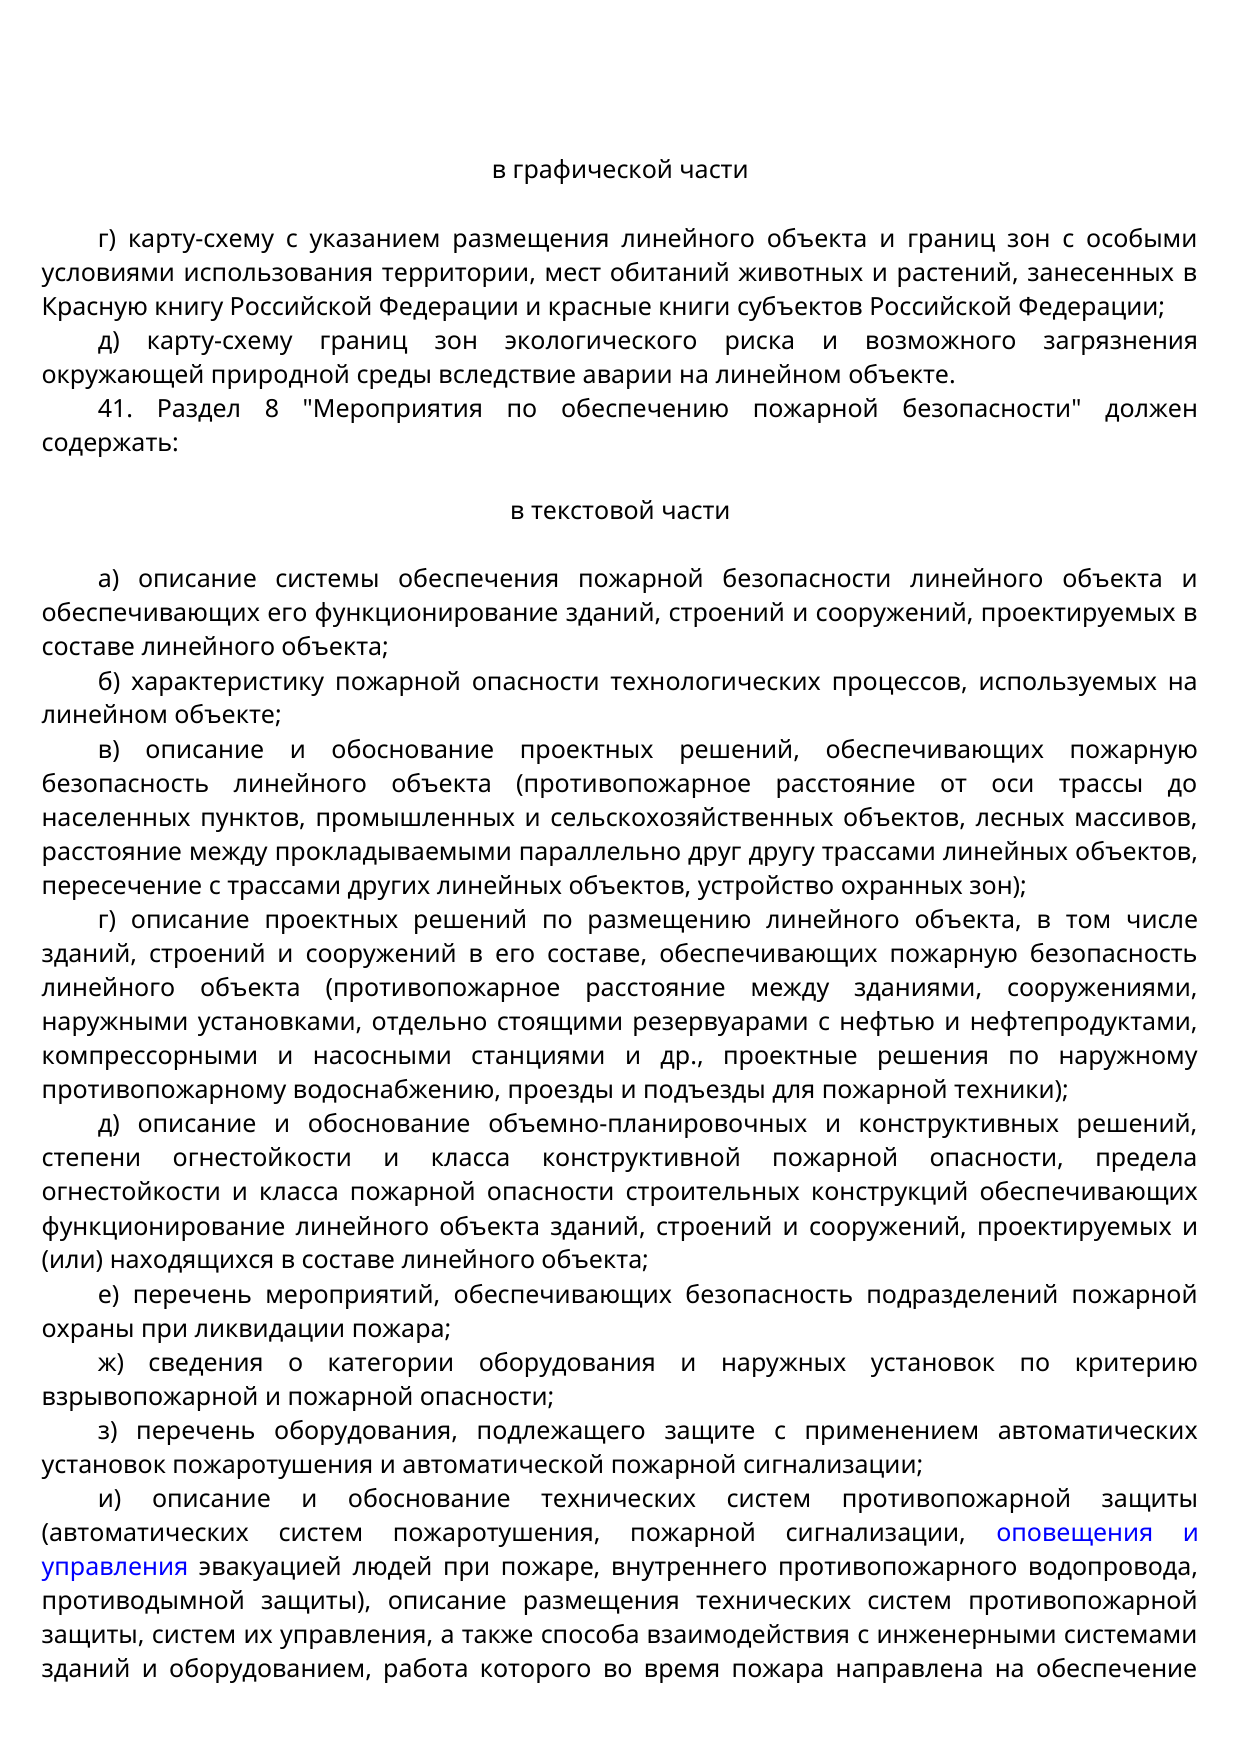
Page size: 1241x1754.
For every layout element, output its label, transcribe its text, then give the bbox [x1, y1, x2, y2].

text б) характеристику пожарной опасности технологических процессов, используемых на линейном объекте; [41, 663, 1199, 731]
text 41. Раздел 8 "Мероприятия по обеспечению пожарной безопасности" должен содержать: [41, 391, 1199, 459]
text з) перечень оборудования, подлежащего защите с применением автоматических установок пожаротушения и автоматической пожарной сигнализации; [41, 1412, 1199, 1481]
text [41, 1481, 1199, 1685]
text д) описание и обоснование объемно-планировочных и конструктивных решений, степени огнестойкости и класса конструктивной пожарной опасности, предела огнестойкости и класса пожарной опасности строительных конструкций обеспечивающих функционирование линейного объекта зданий, строений и сооружений, проектируемых и (или) находящихся в составе линейного объекта; [41, 1106, 1199, 1276]
text в графической части [41, 152, 1199, 186]
text е) перечень мероприятий, обеспечивающих безопасность подразделений пожарной охраны при ликвидации пожара; [41, 1276, 1199, 1344]
text г) описание проектных решений по размещению линейного объекта, в том числе зданий, строений и сооружений в его составе, обеспечивающих пожарную безопасность линейного объекта (противопожарное расстояние между зданиями, сооружениями, наружными установками, отдельно стоящими резервуарами с нефтью и нефтепродуктами, компрессорными и насосными станциями и др., проектные решения по наружному противопожарному водоснабжению, проезды и подъезды для пожарной техники); [41, 902, 1199, 1106]
text г) карту-схему с указанием размещения линейного объекта и границ зон с особыми условиями использования территории, мест обитаний животных и растений, занесенных в Красную книгу Российской Федерации и красные книги субъектов Российской Федерации; [41, 220, 1199, 322]
text в текстовой части [41, 493, 1199, 527]
text в) описание и обоснование проектных решений, обеспечивающих пожарную безопасность линейного объекта (противопожарное расстояние от оси трассы до населенных пунктов, промышленных и сельскохозяйственных объектов, лесных массивов, расстояние между прокладываемыми параллельно друг другу трассами линейных объектов, пересечение с трассами других линейных объектов, устройство охранных зон); [41, 731, 1199, 902]
text ж) сведения о категории оборудования и наружных установок по критерию взрывопожарной и пожарной опасности; [41, 1344, 1199, 1412]
text а) описание системы обеспечения пожарной безопасности линейного объекта и обеспечивающих его функционирование зданий, строений и сооружений, проектируемых в составе линейного объекта; [41, 561, 1199, 663]
text д) карту-схему границ зон экологического риска и возможного загрязнения окружающей природной среды вследствие аварии на линейном объекте. [41, 322, 1199, 391]
